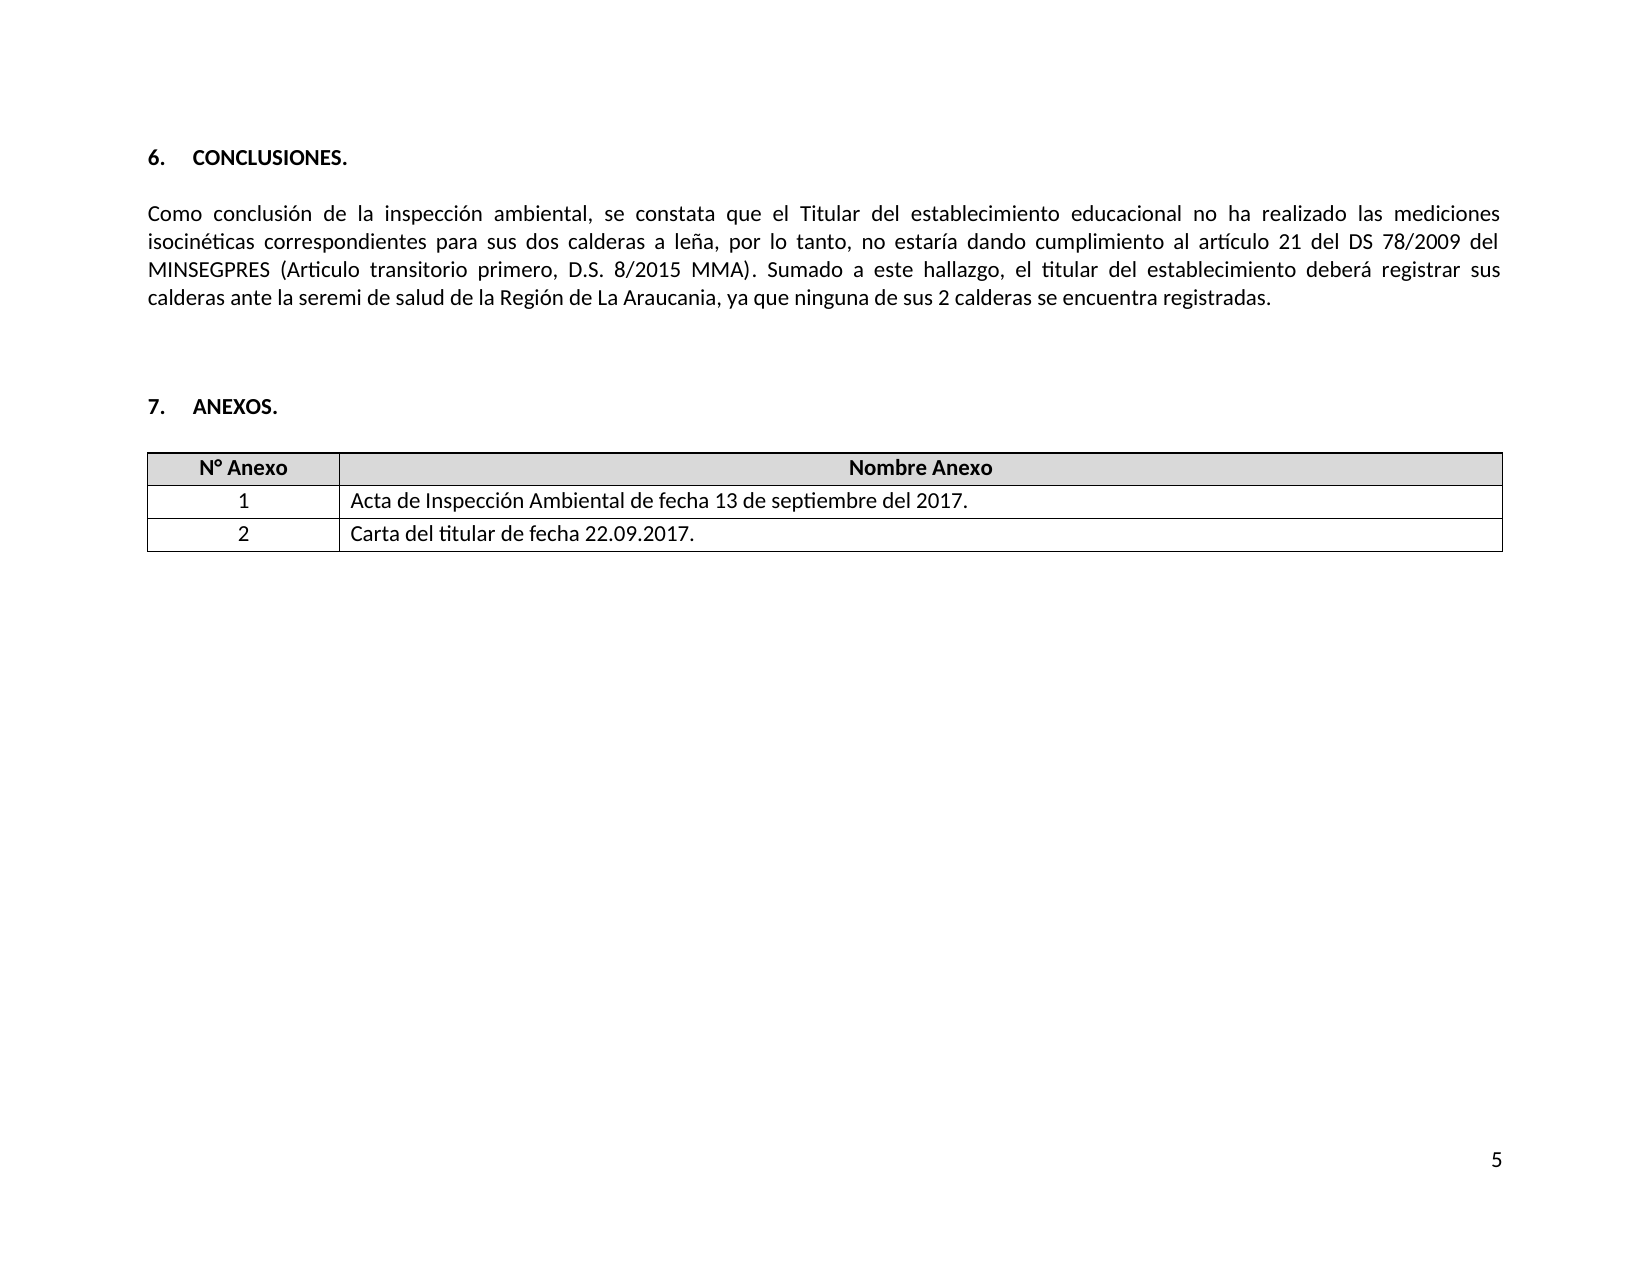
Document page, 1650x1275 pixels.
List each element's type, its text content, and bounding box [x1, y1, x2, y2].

table_cell Carta del titular de fecha 22.09.2017. [340, 519, 1502, 551]
text Como conclusión de la inspección ambiental, se constata que el Titular del establecimiento educacional no ha realizado las mediciones isocinéticas correspondientes para sus dos calderas a leña, por lo tanto, no estaría dando cumplimiento al artículo 21 del DS 78/2009 del MINSEGPRES (Articulo transitorio primero, D.S. 8/2015 MMA). Sumado a este hallazgo, el titular del establecimiento deberá registrar sus calderas ante la seremi de salud de la Región de La Araucania, ya que ninguna de sus 2 calderas se encuentra registradas. [148, 199, 1502, 311]
table_cell 2 [148, 519, 339, 551]
table_header N° Anexo [148, 454, 339, 485]
table_cell Acta de Inspección Ambiental de fecha 13 de septiembre del 2017. [340, 486, 1502, 518]
subtitle ANEXOS. [148, 392, 1502, 420]
table_cell 1 [148, 486, 339, 518]
subtitle CONCLUSIONES. [148, 143, 1502, 171]
table_header Nombre Anexo [340, 454, 1502, 485]
